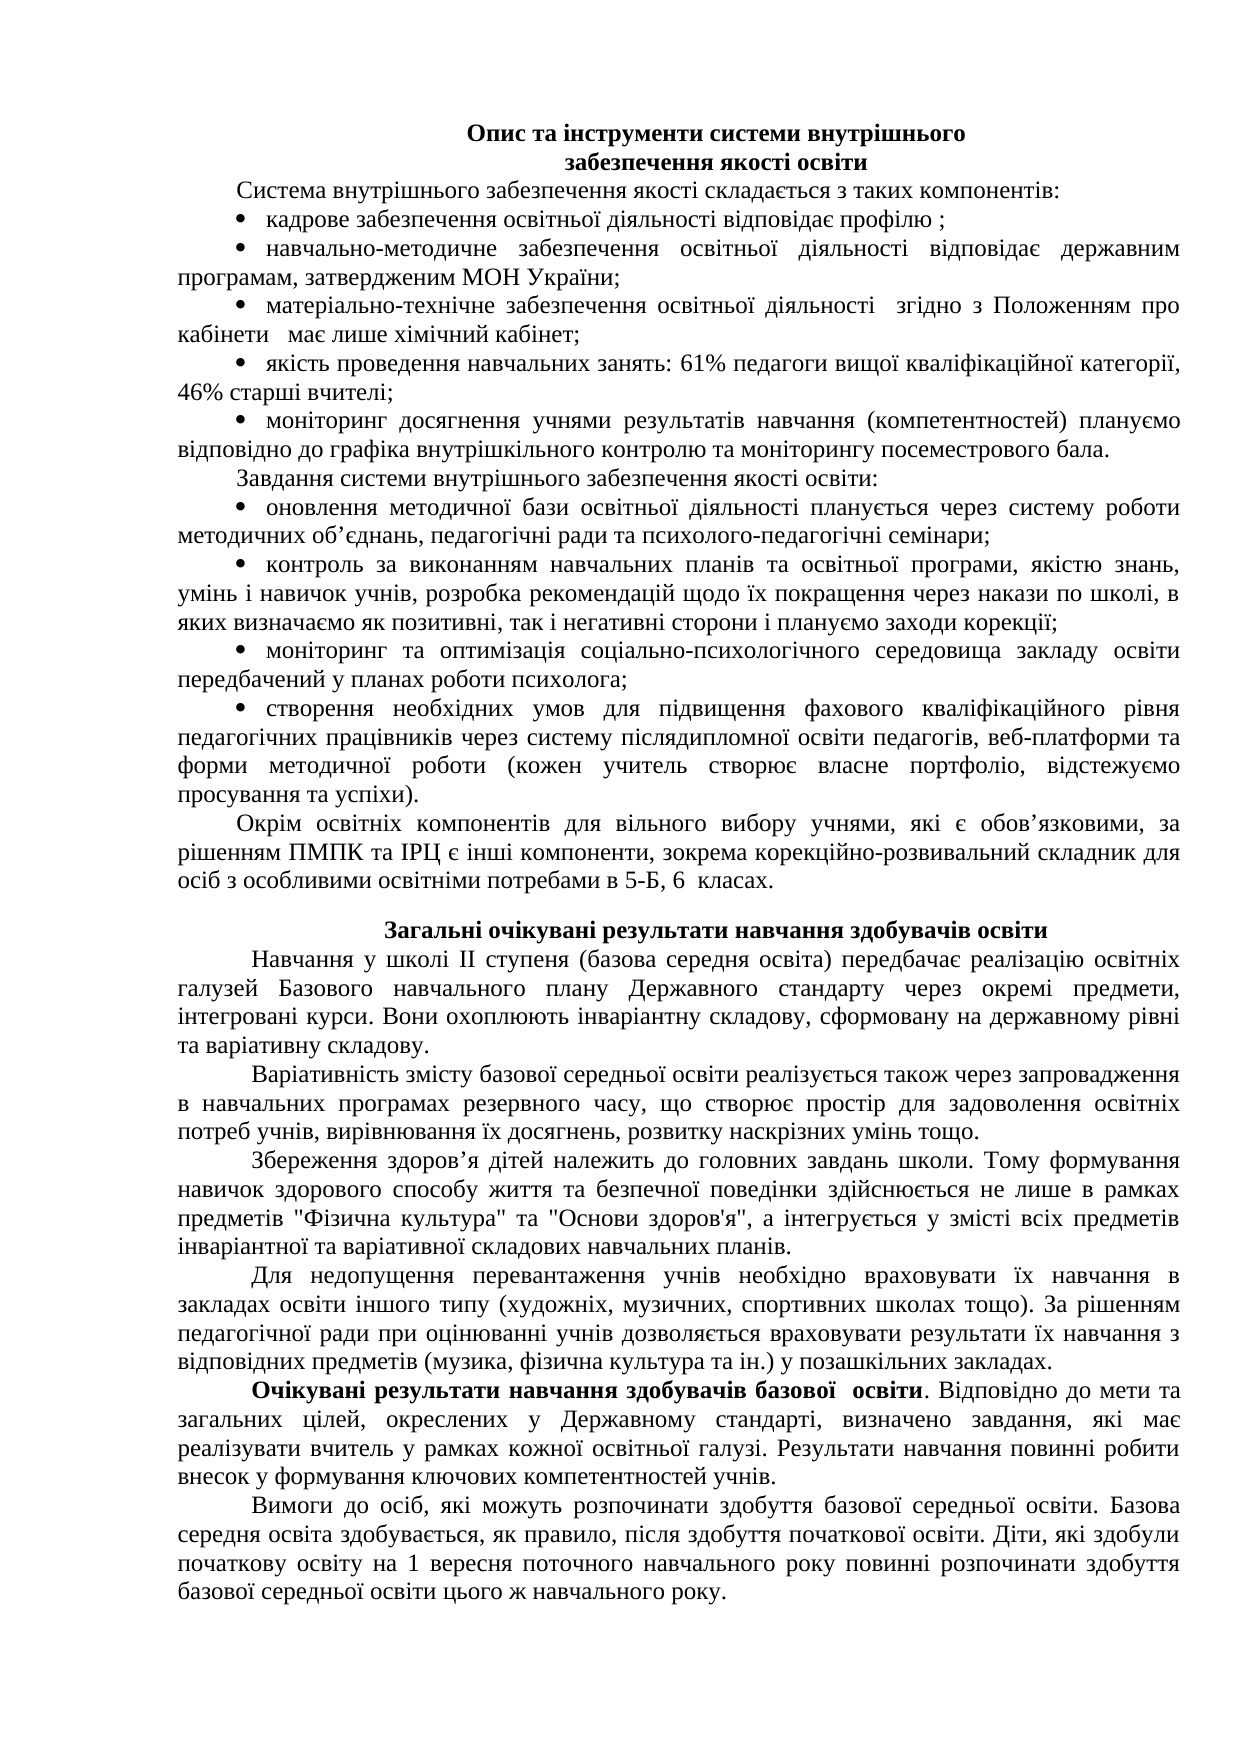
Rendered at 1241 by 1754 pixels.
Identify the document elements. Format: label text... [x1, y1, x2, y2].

list створення необхідних умов для підвищення фахового кваліфікаційного рівня педагогічних працівників через систему післядипломної освіти педагогів, веб-платформи та форми методичної роботи (кожен учитель створює власне портфоліо, відстежуємо просування та успіхи). [177, 693, 1181, 808]
text Завдання системи внутрішнього забезпечення якості освіти: [177, 463, 1181, 492]
text Очікувані результати навчання здобувачів базової освіти. Відповідно до мети та загальних цілей, окреслених у Державному стандарті, визначено завдання, які має реалізувати вчитель у рамках кожної освітньої галузі. Результати навчання повинні робити внесок у формування ключових компетентностей учнів. [177, 1375, 1181, 1490]
list навчально-методичне забезпечення освітньої діяльності відповідає державним програмам, затвердженим МОН України; [177, 233, 1181, 291]
text Окрім освітніх компонентів для вільного вибору учнями, які є обов’язковими, за рішенням ПМПК та ІРЦ є інші компоненти, зокрема корекційно-розвивальний складник для осіб з особливими освітніми потребами в 5-Б, 6 класах. [177, 808, 1181, 894]
text Збереження здоров’я дітей належить до головних завдань школи. Тому формування навичок здорового способу життя та безпечної поведінки здійснюється не лише в рамках предметів "Фізична культура" та "Основи здоров'я", а інтегрується у змісті всіх предметів інваріантної та варіативної складових навчальних планів. [177, 1145, 1181, 1260]
list оновлення методичної бази освітньої діяльності планується через систему роботи методичних об’єднань, педагогічні ради та психолого-педагогічні семінари; [177, 492, 1181, 549]
list моніторинг та оптимізація соціально-психологічного середовища закладу освіти передбачений у планах роботи психолога; [177, 636, 1181, 693]
text Система внутрішнього забезпечення якості складається з таких компонентів: [177, 176, 1181, 204]
text Загальні очікувані результати навчання здобувачів освіти [177, 915, 1181, 944]
list кадрове забезпечення освітньої діяльності відповідає профілю ; [177, 204, 1181, 233]
text Для недопущення перевантаження учнів необхідно враховувати їх навчання в закладах освіти іншого типу (художніх, музичних, спортивних школах тощо). За рішенням педагогічної ради при оцінюванні учнів дозволяється враховувати результати їх навчання з відповідних предметів (музика, фізична культура та ін.) у позашкільних закладах. [177, 1260, 1181, 1375]
list контроль за виконанням навчальних планів та освітньої програми, якістю знань, умінь і навичок учнів, розробка рекомендацій щодо їх покращення через накази по школі, в яких визначаємо як позитивні, так і негативні сторони і плануємо заходи корекції; [177, 549, 1181, 636]
text Варіативність змісту базової середньої освіти реалізується також через запровадження в навчальних програмах резервного часу, що створює простір для задоволення освітніх потреб учнів, вирівнювання їх досягнень, розвитку наскрізних умінь тощо. [177, 1059, 1181, 1145]
text Вимоги до осіб, які можуть розпочинати здобуття базової середньої освіти. Базова середня освіта здобувається, як правило, після здобуття початкової освіти. Діти, які здобули початкову освіту на 1 вересня поточного навчального року повинні розпочинати здобуття базової середньої освіти цього ж навчального року. [177, 1490, 1181, 1605]
list якість проведення навчальних занять: 61% педагоги вищої кваліфікаційної категорії, 46% старші вчителі; [177, 348, 1181, 406]
list моніторинг досягнення учнями результатів навчання (компетентностей) плануємо відповідно до графіка внутрішкільного контролю та моніторингу посеместрового бала. [177, 406, 1181, 463]
list матеріально-технічне забезпечення освітньої діяльності згідно з Положенням про кабінети має лише хімічний кабінет; [177, 291, 1181, 348]
text Опис та інструменти системи внутрішнього [177, 118, 1181, 147]
text Навчання у школі ІІ ступеня (базова середня освіта) передбачає реалізацію освітніх галузей Базового навчального плану Державного стандарту через окремі предмети, інтегровані курси. Вони охоплюють інваріантну складову, сформовану на державному рівні та варіативну складову. [177, 944, 1181, 1059]
text забезпечення якості освіти [177, 147, 1181, 176]
